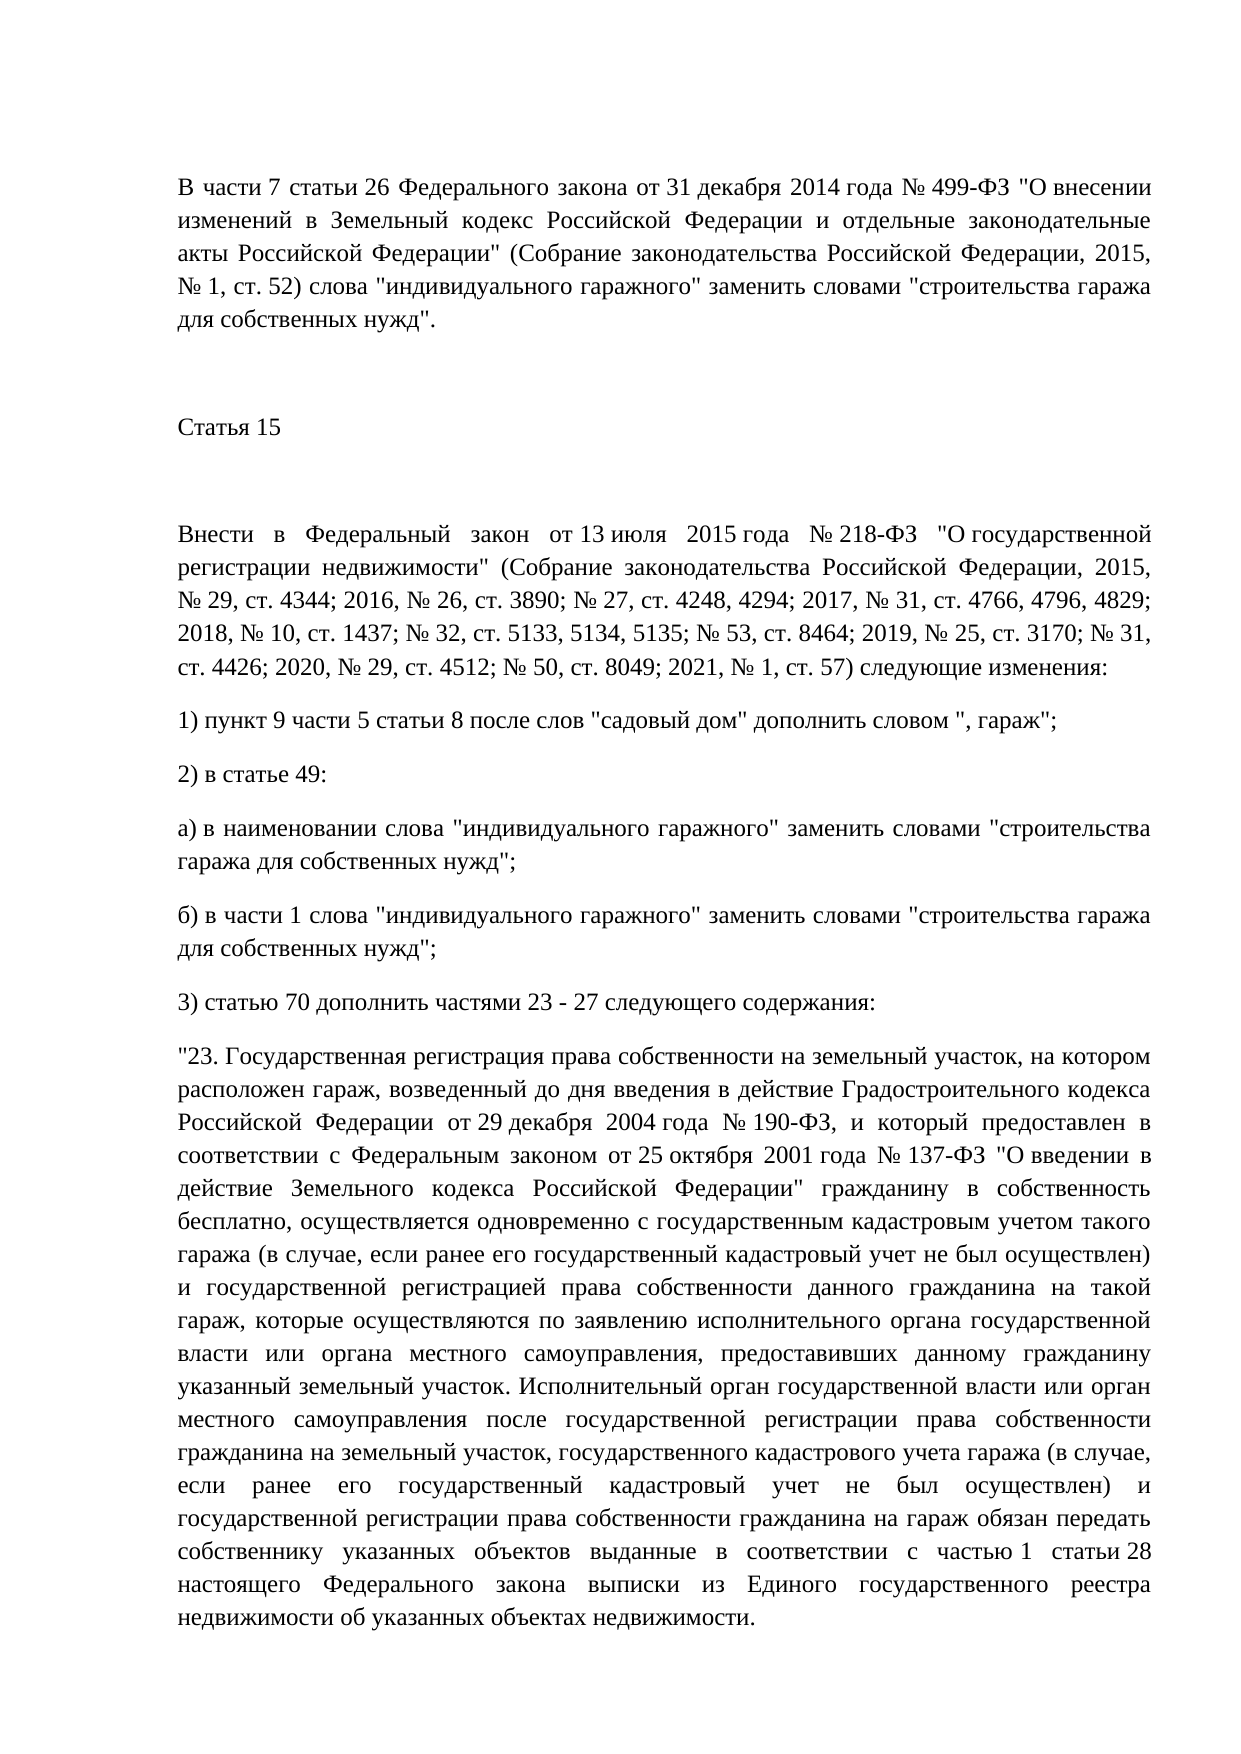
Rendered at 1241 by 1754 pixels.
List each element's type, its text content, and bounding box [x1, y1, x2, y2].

text Статья 15 [177, 412, 1152, 441]
text 2) в статье 49: [177, 759, 1152, 788]
text Внести в Федеральный закон от 13 июля 2015 года № 218-ФЗ "О государственной регистрации недвижимости" (Собрание законодательства Российской Федерации, 2015, № 29, ст. 4344; 2016, № 26, ст. 3890; № 27, ст. 4248, 4294; 2017, № 31, ст. 4766, 4796, 4829; 2018, № 10, ст. 1437; № 32, ст. 5133, 5134, 5135; № 53, ст. 8464; 2019, № 25, ст. 3170; № 31, ст. 4426; 2020, № 29, ст. 4512; № 50, ст. 8049; 2021, № 1, ст. 57) следующие изменения: [177, 519, 1152, 680]
text В части 7 статьи 26 Федерального закона от 31 декабря 2014 года № 499-ФЗ "О внесении изменений в Земельный кодекс Российской Федерации и отдельные законодательные акты Российской Федерации" (Собрание законодательства Российской Федерации, 2015, № 1, ст. 52) слова "индивидуального гаражного" заменить словами "строительства гаража для собственных нужд". [177, 172, 1152, 333]
text б) в части 1 слова "индивидуального гаражного" заменить словами "строительства гаража для собственных нужд"; [177, 900, 1152, 962]
text "23. Государственная регистрация права собственности на земельный участок, на котором расположен гараж, возведенный до дня введения в действие Градостроительного кодекса Российской Федерации от 29 декабря 2004 года № 190-ФЗ, и который предоставлен в соответствии с Федеральным законом от 25 октября 2001 года № 137-ФЗ "О введении в действие Земельного кодекса Российской Федерации" гражданину в собственность бесплатно, осуществляется одновременно с государственным кадастровым учетом такого гаража (в случае, если ранее его государственный кадастровый учет не был осуществлен) и государственной регистрацией права собственности данного гражданина на такой гараж, которые осуществляются по заявлению исполнительного органа государственной власти или органа местного самоуправления, предоставивших данному гражданину указанный земельный участок. Исполнительный орган государственной власти или орган местного самоуправления после государственной регистрации права собственности гражданина на земельный участок, государственного кадастрового учета гаража (в случае, если ранее его государственный кадастровый учет не был осуществлен) и государственной регистрации права собственности гражданина на гараж обязан передать собственнику указанных объектов выданные в соответствии с частью 1 статьи 28 настоящего Федерального закона выписки из Единого государственного реестра недвижимости об указанных объектах недвижимости. [177, 1041, 1152, 1631]
text 3) статью 70 дополнить частями 23 - 27 следующего содержания: [177, 987, 1152, 1016]
text а) в наименовании слова "индивидуального гаражного" заменить словами "строительства гаража для собственных нужд"; [177, 813, 1152, 875]
text 1) пункт 9 части 5 статьи 8 после слов "садовый дом" дополнить словом ", гараж"; [177, 705, 1152, 734]
